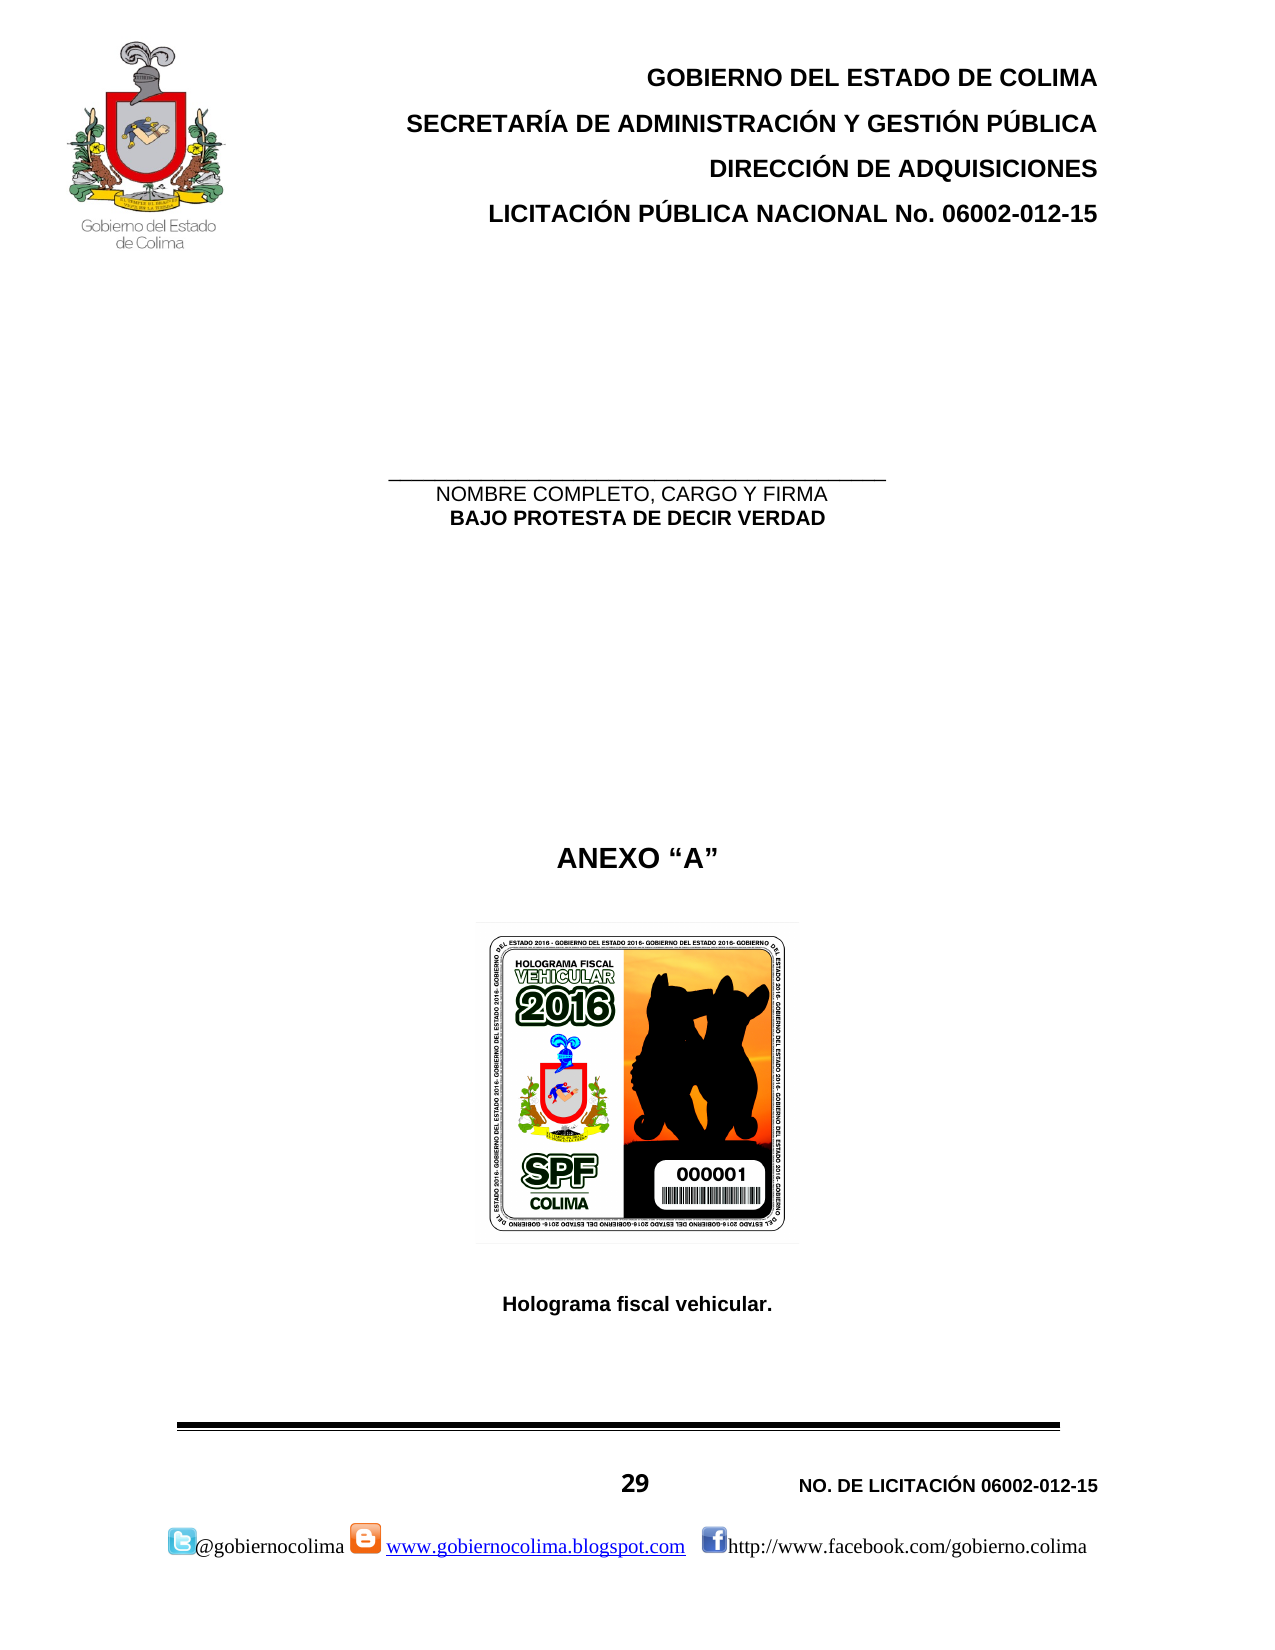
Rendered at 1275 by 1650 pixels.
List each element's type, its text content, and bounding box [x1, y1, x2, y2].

picture [475, 922, 800, 1244]
text NOMBRE COMPLETO, CARGO Y FIRMA [251, 482, 1098, 506]
picture [701, 1526, 728, 1554]
text ___________________________________________ [177, 458, 1098, 482]
picture [349, 1522, 382, 1554]
picture [167, 1527, 198, 1556]
text Holograma fiscal vehicular. [177, 1292, 1098, 1316]
text BAJO PROTESTA DE DECIR VERDAD [177, 506, 1098, 530]
text ANEXO “A” [177, 841, 1098, 875]
picture [65, 0, 230, 271]
